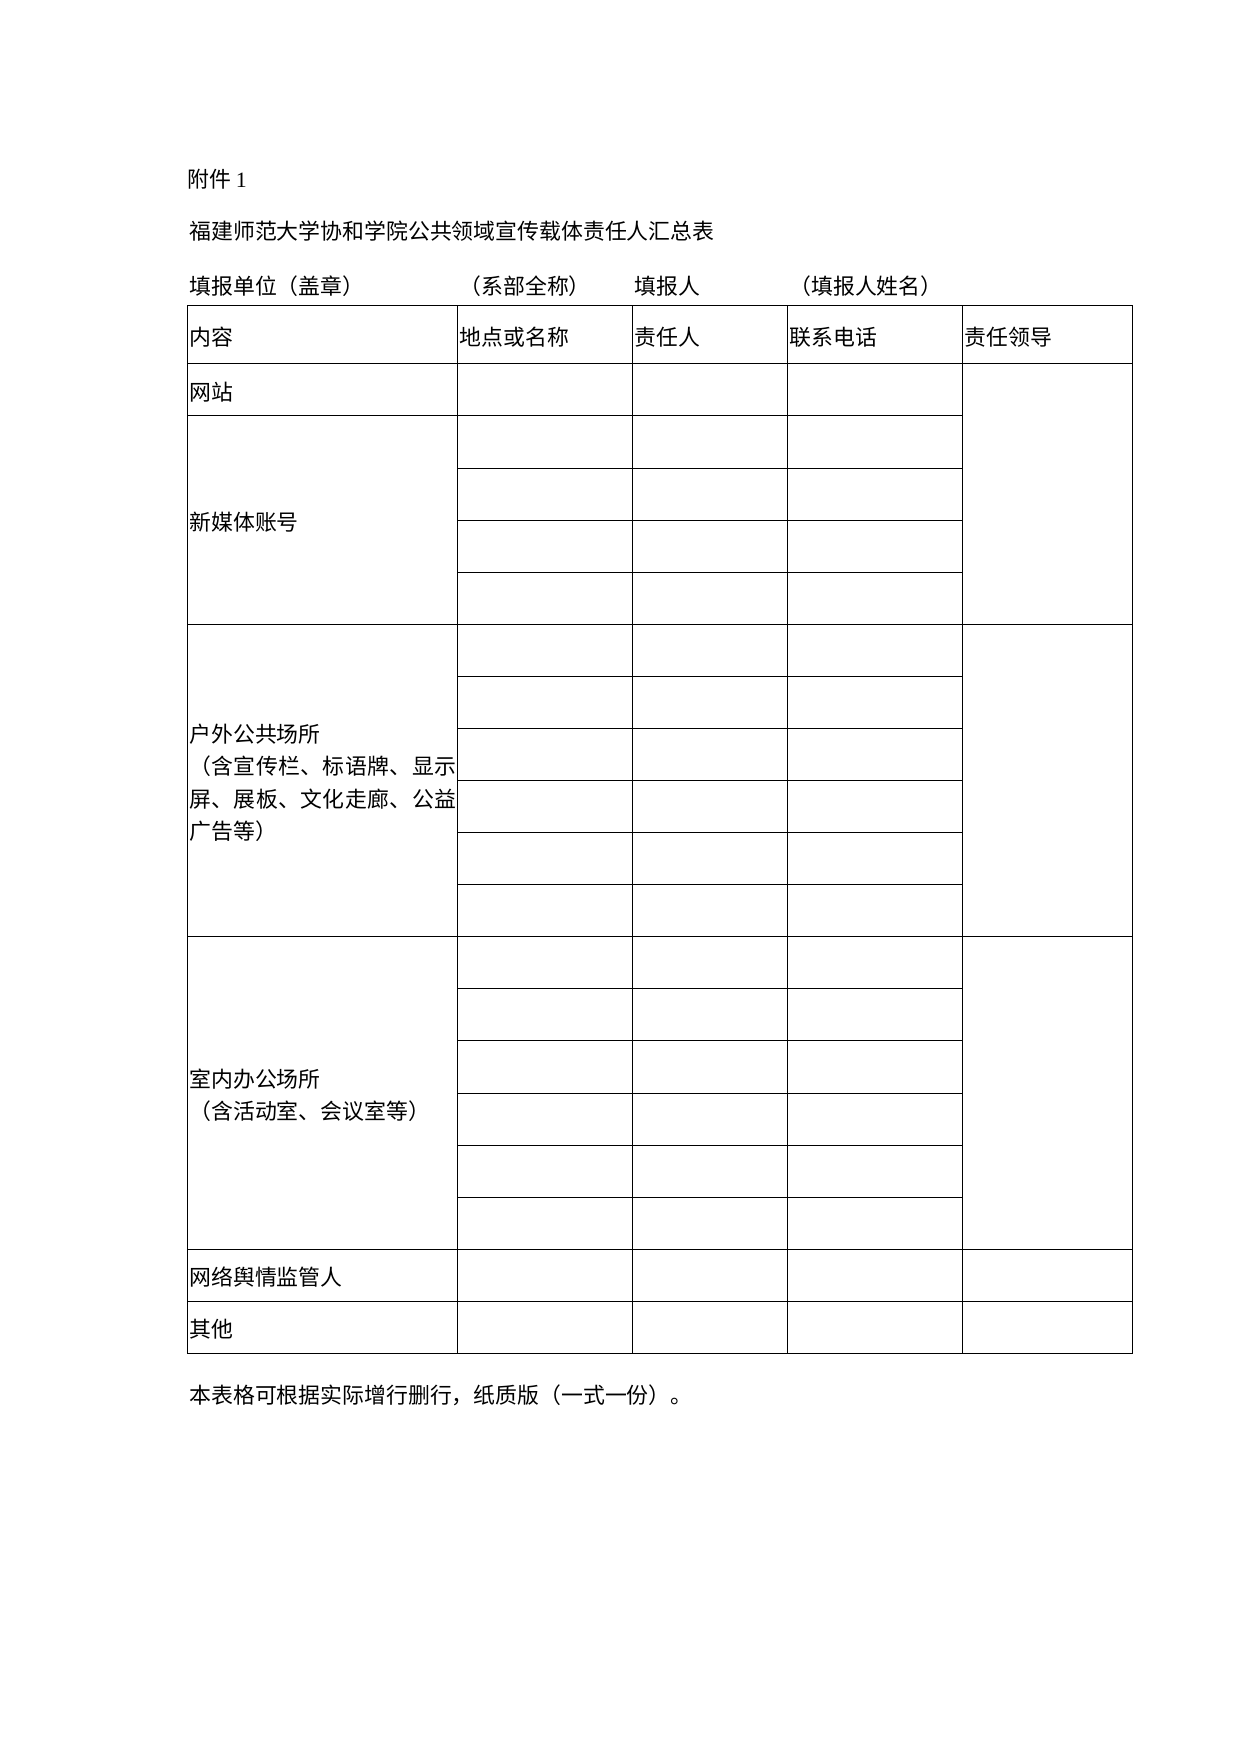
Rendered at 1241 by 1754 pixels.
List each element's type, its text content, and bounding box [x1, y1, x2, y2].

table_cell [788, 1198, 962, 1249]
table_cell [633, 625, 787, 676]
table_cell [633, 1198, 787, 1249]
table_cell [633, 937, 787, 988]
table_cell [633, 521, 787, 572]
table_cell [633, 1250, 787, 1301]
table_cell [458, 1041, 632, 1092]
table_cell [788, 1094, 962, 1144]
table_cell 网站 [188, 364, 457, 415]
table_cell [788, 469, 962, 519]
table_cell [633, 989, 787, 1040]
table_cell 其他 [188, 1302, 457, 1353]
table_header 福建师范大学协和学院公共领域宣传载体责任人汇总表 [188, 195, 1132, 263]
table_cell 户外公共场所 （含宣传栏、标语牌、显示屏、展板、文化走廊、公益广告等） [188, 625, 457, 936]
table_cell [788, 1041, 962, 1092]
table_cell 填报人 [633, 263, 787, 305]
table_cell [458, 625, 632, 676]
table_cell [458, 521, 632, 572]
table_cell [458, 469, 632, 519]
table_cell [633, 1302, 787, 1353]
table_cell [633, 416, 787, 467]
table_cell [458, 677, 632, 728]
table_cell [788, 416, 962, 467]
table_cell [633, 573, 787, 624]
table_cell （填报人姓名） [788, 263, 1132, 305]
table_cell 新媒体账号 [188, 416, 457, 624]
table_cell [963, 937, 1132, 1249]
table_cell [788, 781, 962, 832]
table_cell 网络舆情监管人 [188, 1250, 457, 1301]
table_cell [458, 1302, 632, 1353]
table_cell 室内办公场所 （含活动室、会议室等） [188, 937, 457, 1249]
table_cell [633, 1094, 787, 1144]
table_cell 本表格可根据实际增行删行，纸质版（一式一份）。 [188, 1354, 1132, 1432]
table_cell [788, 364, 962, 415]
table_cell [963, 364, 1132, 624]
table_cell [633, 729, 787, 780]
table_cell [633, 781, 787, 832]
table_cell [788, 1250, 962, 1301]
table_cell [788, 833, 962, 884]
table_cell 联系电话 [788, 306, 962, 363]
table_cell [458, 573, 632, 624]
table_cell [458, 729, 632, 780]
table_cell 内容 [188, 306, 457, 363]
table_cell [458, 1094, 632, 1144]
table_cell [458, 416, 632, 467]
table_cell [788, 625, 962, 676]
table_cell [633, 885, 787, 936]
table_cell [788, 885, 962, 936]
table_cell 责任领导 [963, 306, 1132, 363]
table_cell [788, 573, 962, 624]
table_cell [458, 1250, 632, 1301]
table_cell （系部全称） [458, 263, 633, 305]
table_cell [633, 677, 787, 728]
table_cell [458, 937, 632, 988]
table_cell [633, 364, 787, 415]
table_cell [963, 625, 1132, 936]
table_cell [788, 729, 962, 780]
table_cell [788, 937, 962, 988]
table_cell 填报单位（盖章） [188, 263, 458, 305]
table_cell [458, 833, 632, 884]
table_cell [458, 781, 632, 832]
table_cell [633, 1041, 787, 1092]
table_cell [633, 833, 787, 884]
text 附件1 [187, 162, 1053, 194]
table_cell [963, 1250, 1132, 1301]
table_cell 地点或名称 [458, 306, 632, 363]
table_cell [458, 364, 632, 415]
table_cell [633, 1146, 787, 1197]
table_cell [963, 1302, 1132, 1353]
table_cell [788, 521, 962, 572]
table_cell 责任人 [633, 306, 787, 363]
table_cell [788, 677, 962, 728]
table_cell [458, 1146, 632, 1197]
table_cell [788, 1146, 962, 1197]
table_cell [458, 1198, 632, 1249]
table_cell [458, 885, 632, 936]
table_cell [633, 469, 787, 519]
table_cell [458, 989, 632, 1040]
table_cell [788, 989, 962, 1040]
table_cell [788, 1302, 962, 1353]
